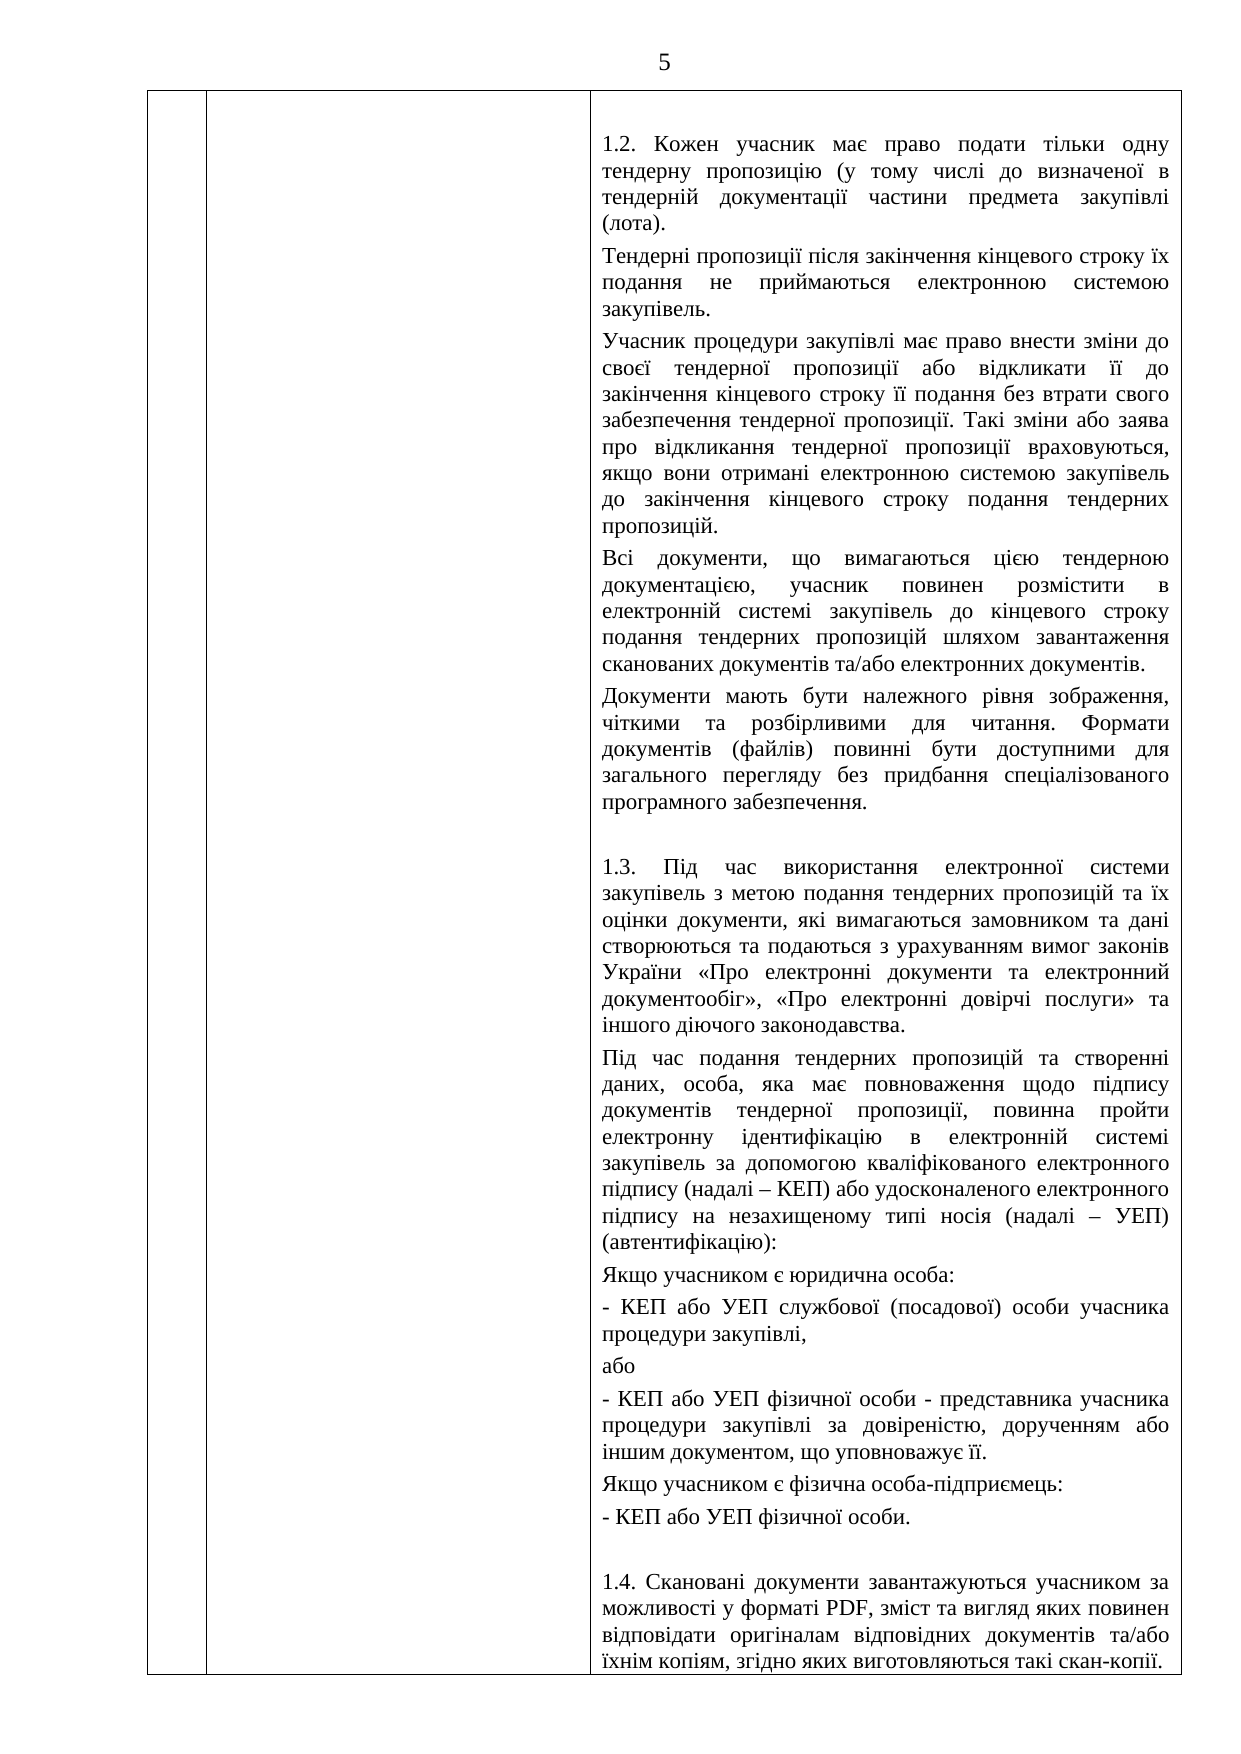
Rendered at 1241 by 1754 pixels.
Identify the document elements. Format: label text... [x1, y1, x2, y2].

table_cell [207, 91, 590, 1673]
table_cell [591, 91, 1181, 1673]
table_cell 1 [148, 91, 206, 1673]
